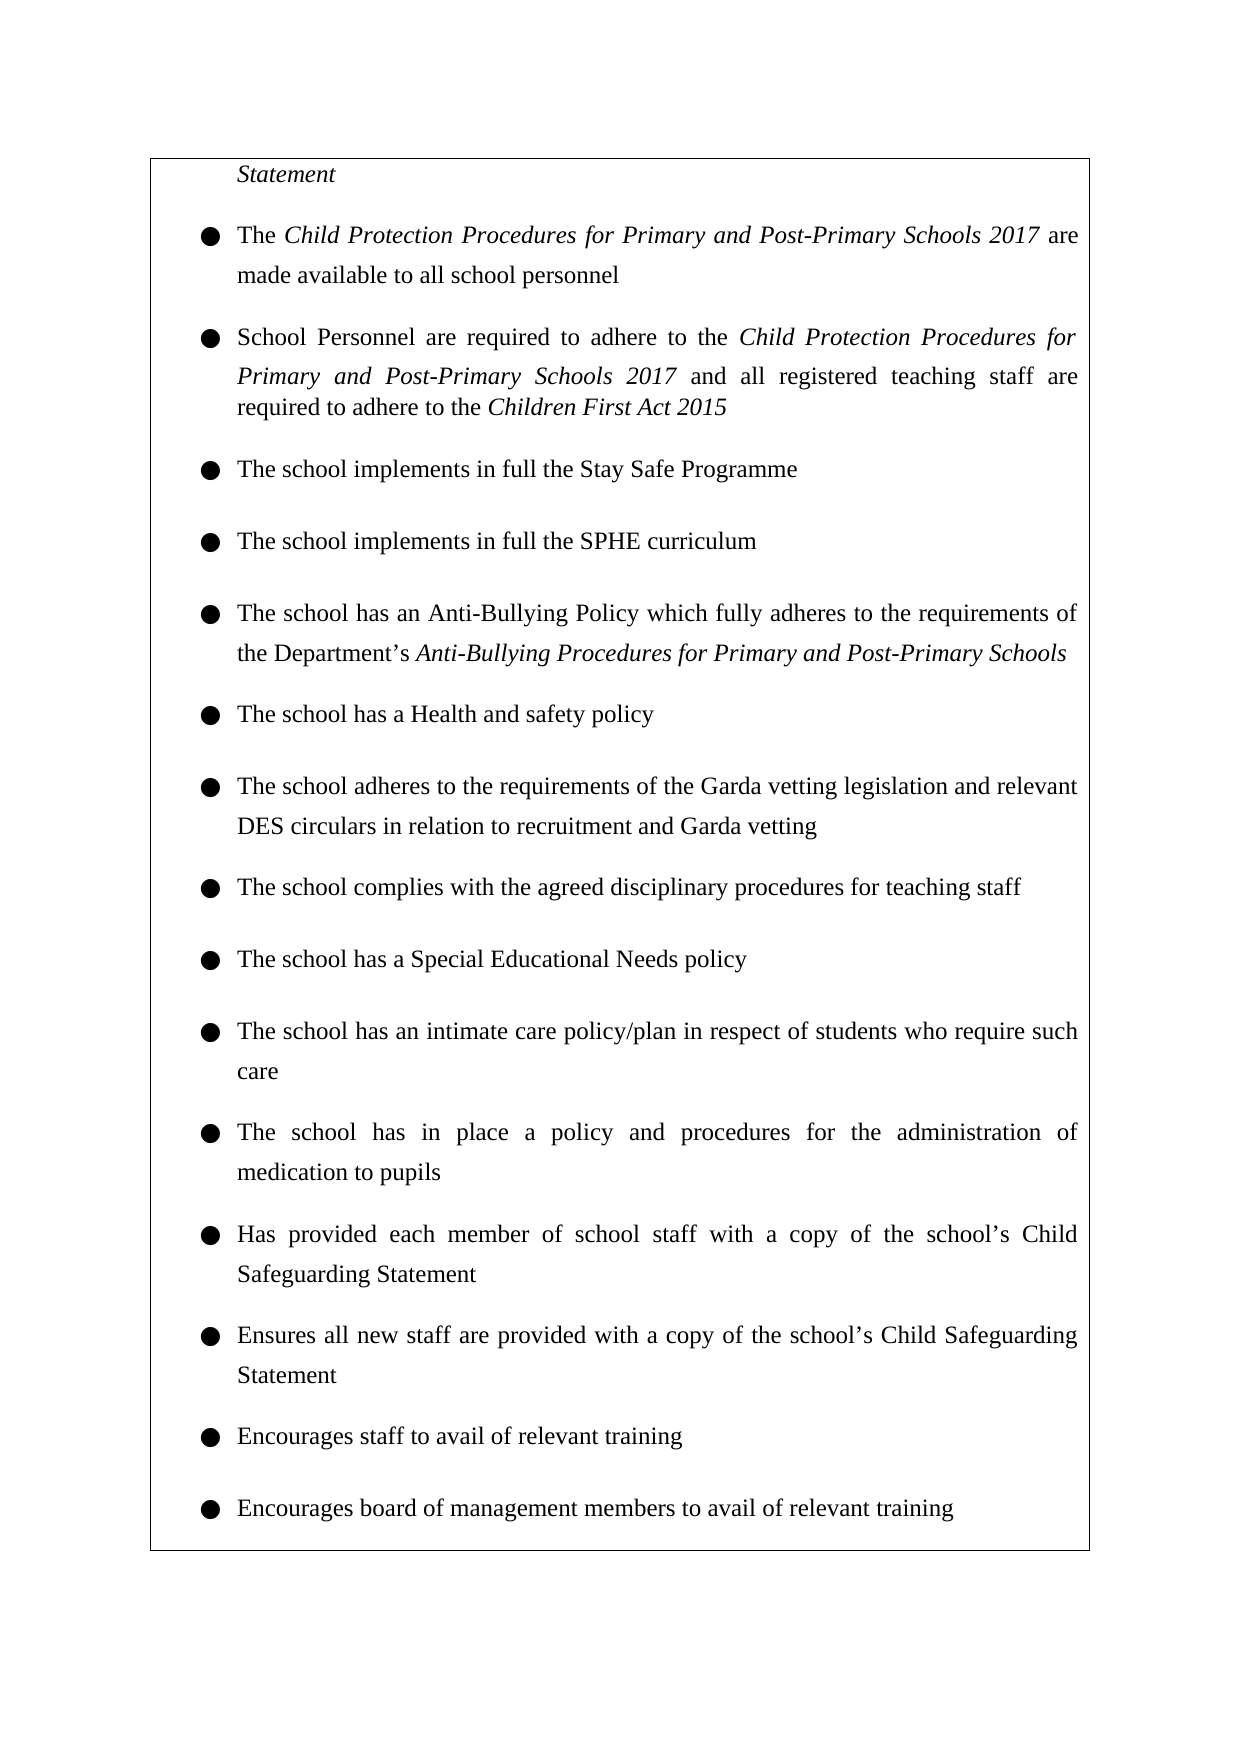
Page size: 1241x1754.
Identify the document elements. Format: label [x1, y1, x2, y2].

table_header [151, 159, 1089, 1549]
